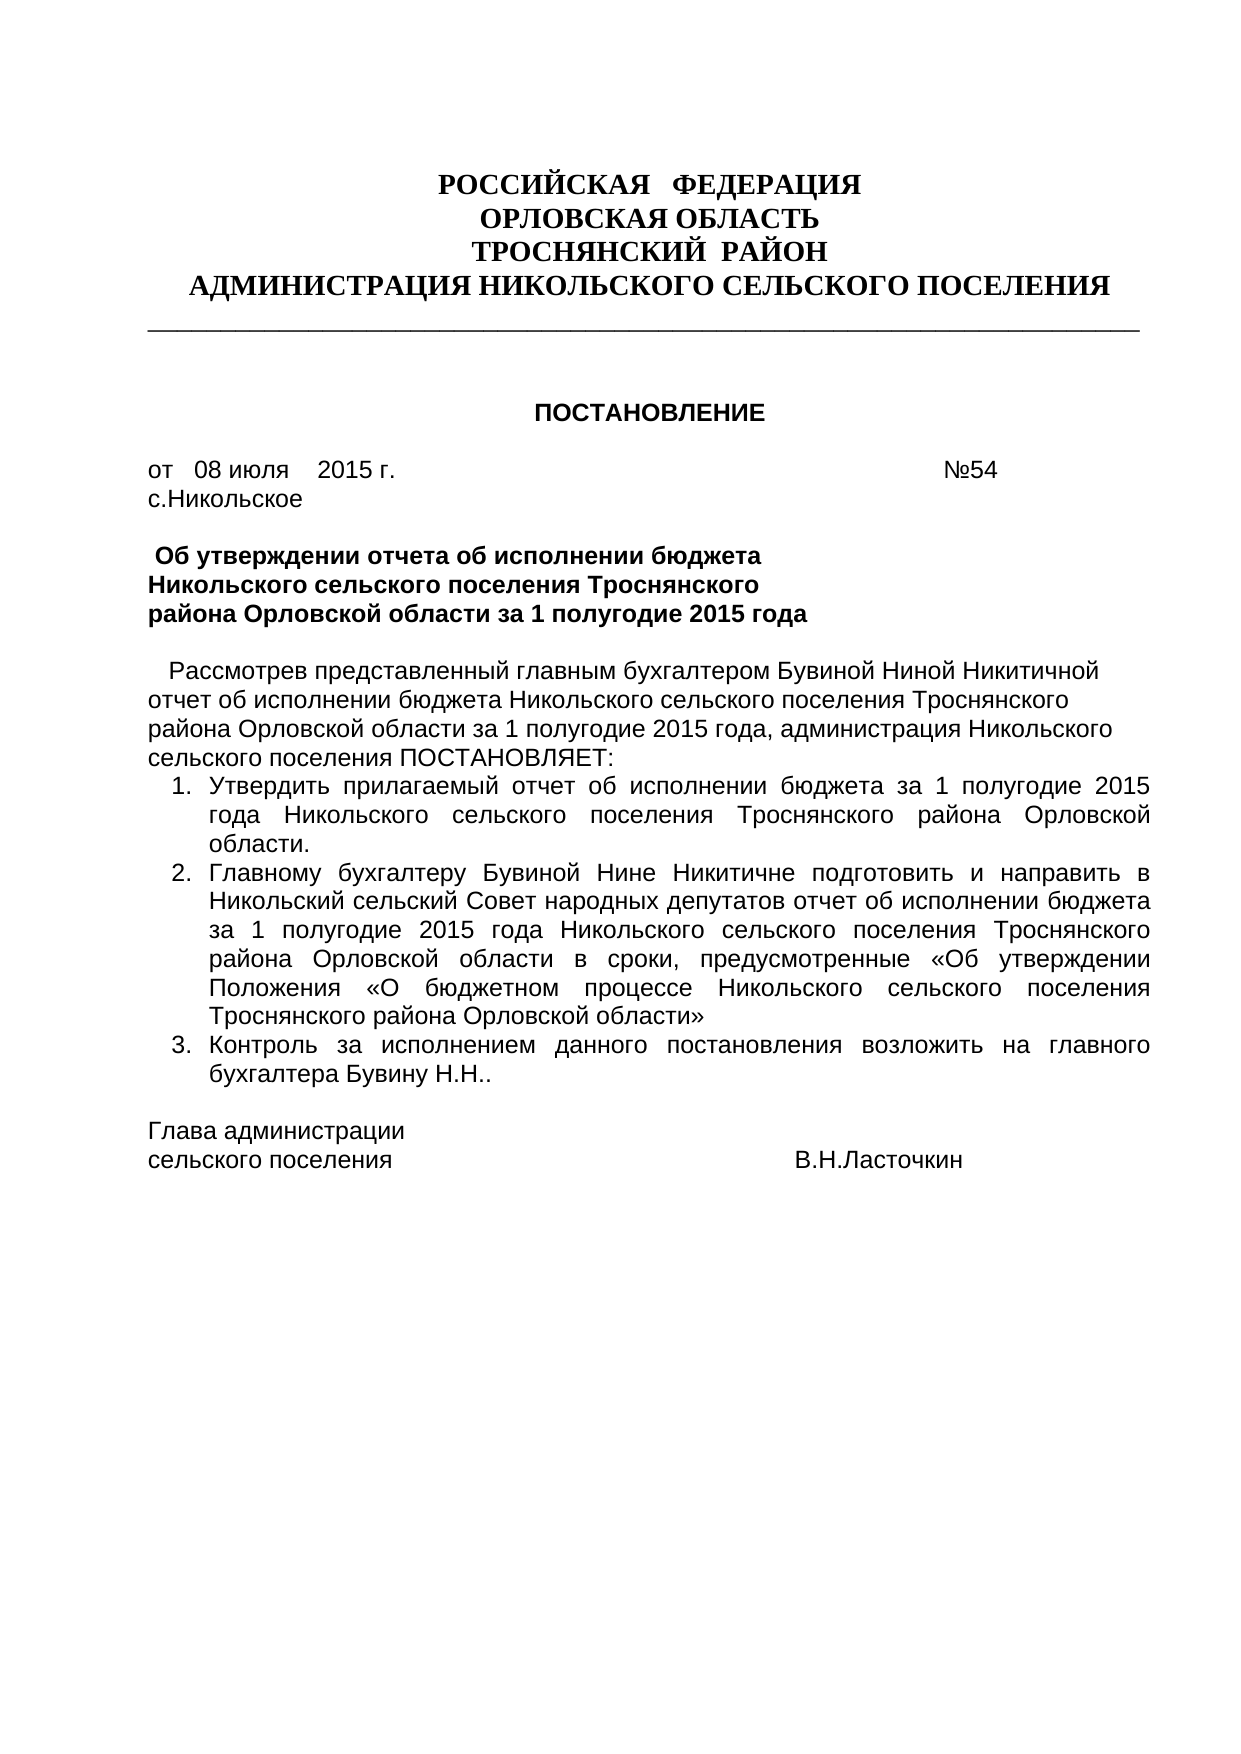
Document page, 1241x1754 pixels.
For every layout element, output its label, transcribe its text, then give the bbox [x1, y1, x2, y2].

text АДМИНИСТРАЦИЯ НИКОЛЬСКОГО СЕЛЬСКОГО ПОСЕЛЕНИЯ [148, 268, 1152, 302]
list Главному бухгалтеру Бувиной Нине Никитичне подготовить и направить в Никольский сельский Совет народных депутатов отчет об исполнении бюджета за 1 полугодие 2015 года Никольского сельского поселения Троснянского района Орловской области в сроки, предусмотренные «Об утверждении Положения «О бюджетном процессе Никольского сельского поселения Троснянского района Орловской области» [171, 857, 1152, 1030]
text ПОСТАНОВЛЕНИЕ [148, 397, 1152, 426]
text с.Никольское [148, 484, 1152, 512]
text РОССИЙСКАЯ ФЕДЕРАЦИЯ [148, 167, 1152, 201]
text ТРОСНЯНСКИЙ РАЙОН [148, 234, 1152, 268]
list Контроль за исполнением данного постановления возложить на главного бухгалтера Бувину Н.Н.. [171, 1030, 1152, 1087]
text от 08 июля 2015 г. №54 [148, 455, 1152, 484]
text Глава администрации [148, 1116, 1152, 1145]
text ОРЛОВСКАЯ ОБЛАСТЬ [148, 201, 1152, 234]
text ____________________________________________________________________ [148, 302, 1152, 335]
text Никольского сельского поселения Троснянского [148, 570, 1152, 599]
text Об утверждении отчета об исполнении бюджета [148, 541, 1152, 570]
text района Орловской области за 1 полугодие 2015 года [148, 599, 1152, 627]
text сельского поселения В.Н.Ласточкин [148, 1145, 1152, 1174]
text Рассмотрев представленный главным бухгалтером Бувиной Ниной Никитичной отчет об исполнении бюджета Никольского сельского поселения Троснянского района Орловской области за 1 полугодие 2015 года, администрация Никольского сельского поселения ПОСТАНОВЛЯЕТ: [148, 656, 1152, 771]
list Утвердить прилагаемый отчет об исполнении бюджета за 1 полугодие 2015 года Никольского сельского поселения Троснянского района Орловской области. [171, 771, 1152, 857]
